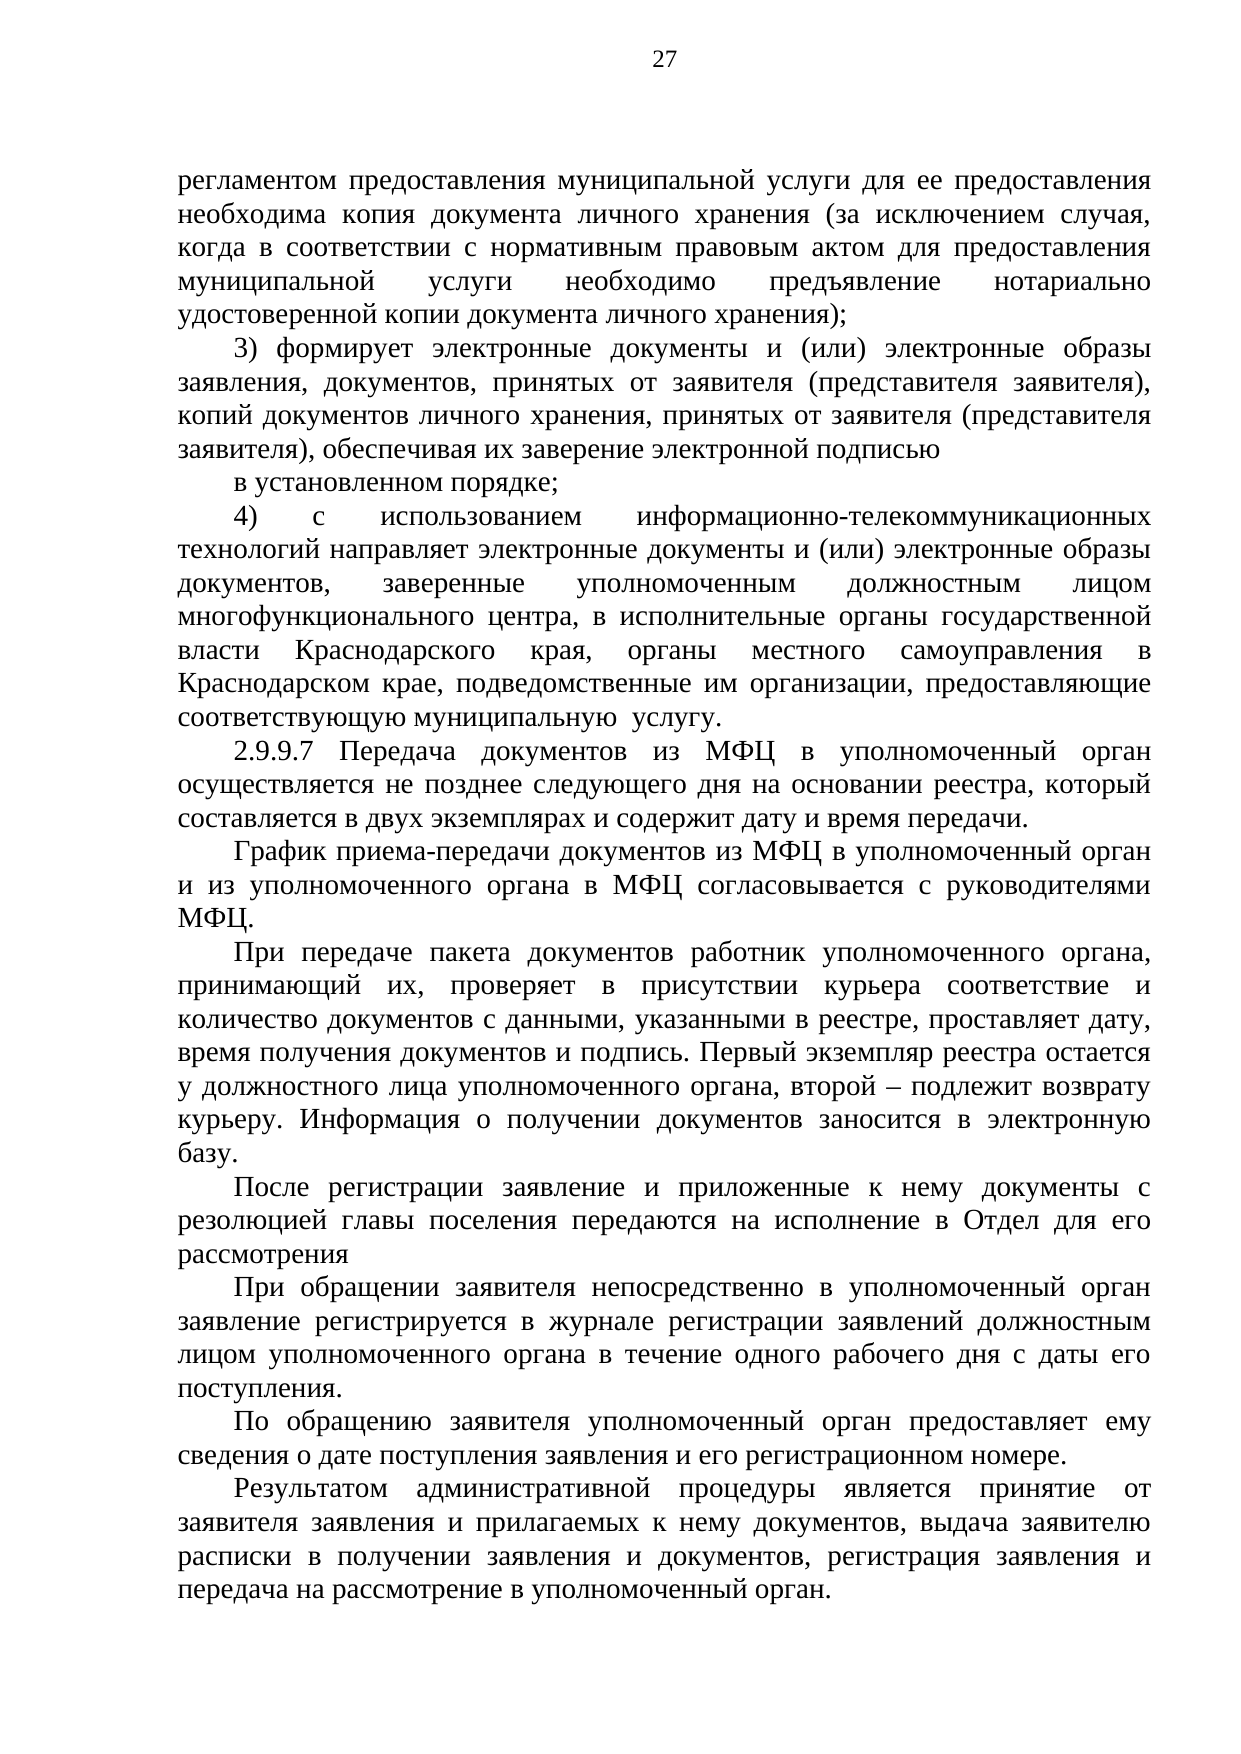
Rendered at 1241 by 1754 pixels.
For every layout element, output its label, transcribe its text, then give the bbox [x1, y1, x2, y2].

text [177, 162, 1152, 330]
text 4) с использованием информационно-телекоммуникационных технологий направляет электронные документы и (или) электронные образы документов, заверенные уполномоченным должностным лицом многофункционального центра, в исполнительные органы государственной власти Краснодарского края, органы местного самоуправления в Краснодарском крае, подведомственные им организации, предоставляющие соответствующую муниципальную услугу. [177, 498, 1152, 733]
text По обращению заявителя уполномоченный орган предоставляет ему сведения о дате поступления заявления и его регистрационном номере. [177, 1403, 1152, 1471]
text При обращении заявителя непосредственно в уполномоченный орган заявление регистрируется в журнале регистрации заявлений должностным лицом уполномоченного органа в течение одного рабочего дня с даты его поступления. [177, 1269, 1152, 1403]
text График приема-передачи документов из МФЦ в уполномоченный орган и из уполномоченного органа в МФЦ согласовывается с руководителями МФЦ. [177, 833, 1152, 934]
text 2.9.9.7 Передача документов из МФЦ в уполномоченный орган осуществляется не позднее следующего дня на основании реестра, который составляется в двух экземплярах и содержит дату и время передачи. [177, 733, 1152, 833]
text После регистрации заявление и приложенные к нему документы с резолюцией главы поселения передаются на исполнение в Отдел для его рассмотрения [177, 1169, 1152, 1269]
text При передаче пакета документов работник уполномоченного органа, принимающий их, проверяет в присутствии курьера соответствие и количество документов с данными, указанными в реестре, проставляет дату, время получения документов и подпись. Первый экземпляр реестра остается у должностного лица уполномоченного органа, второй – подлежит возврату курьеру. Информация о получении документов заносится в электронную базу. [177, 934, 1152, 1169]
text 3) формирует электронные документы и (или) электронные образы заявления, документов, принятых от заявителя (представителя заявителя), копий документов личного хранения, принятых от заявителя (представителя заявителя), обеспечивая их заверение электронной подписью [177, 330, 1152, 464]
text Результатом административной процедуры является принятие от заявителя заявления и прилагаемых к нему документов, выдача заявителю расписки в получении заявления и документов, регистрация заявления и передача на рассмотрение в уполномоченный орган. [177, 1471, 1152, 1605]
text в установленном порядке; [177, 464, 1152, 498]
